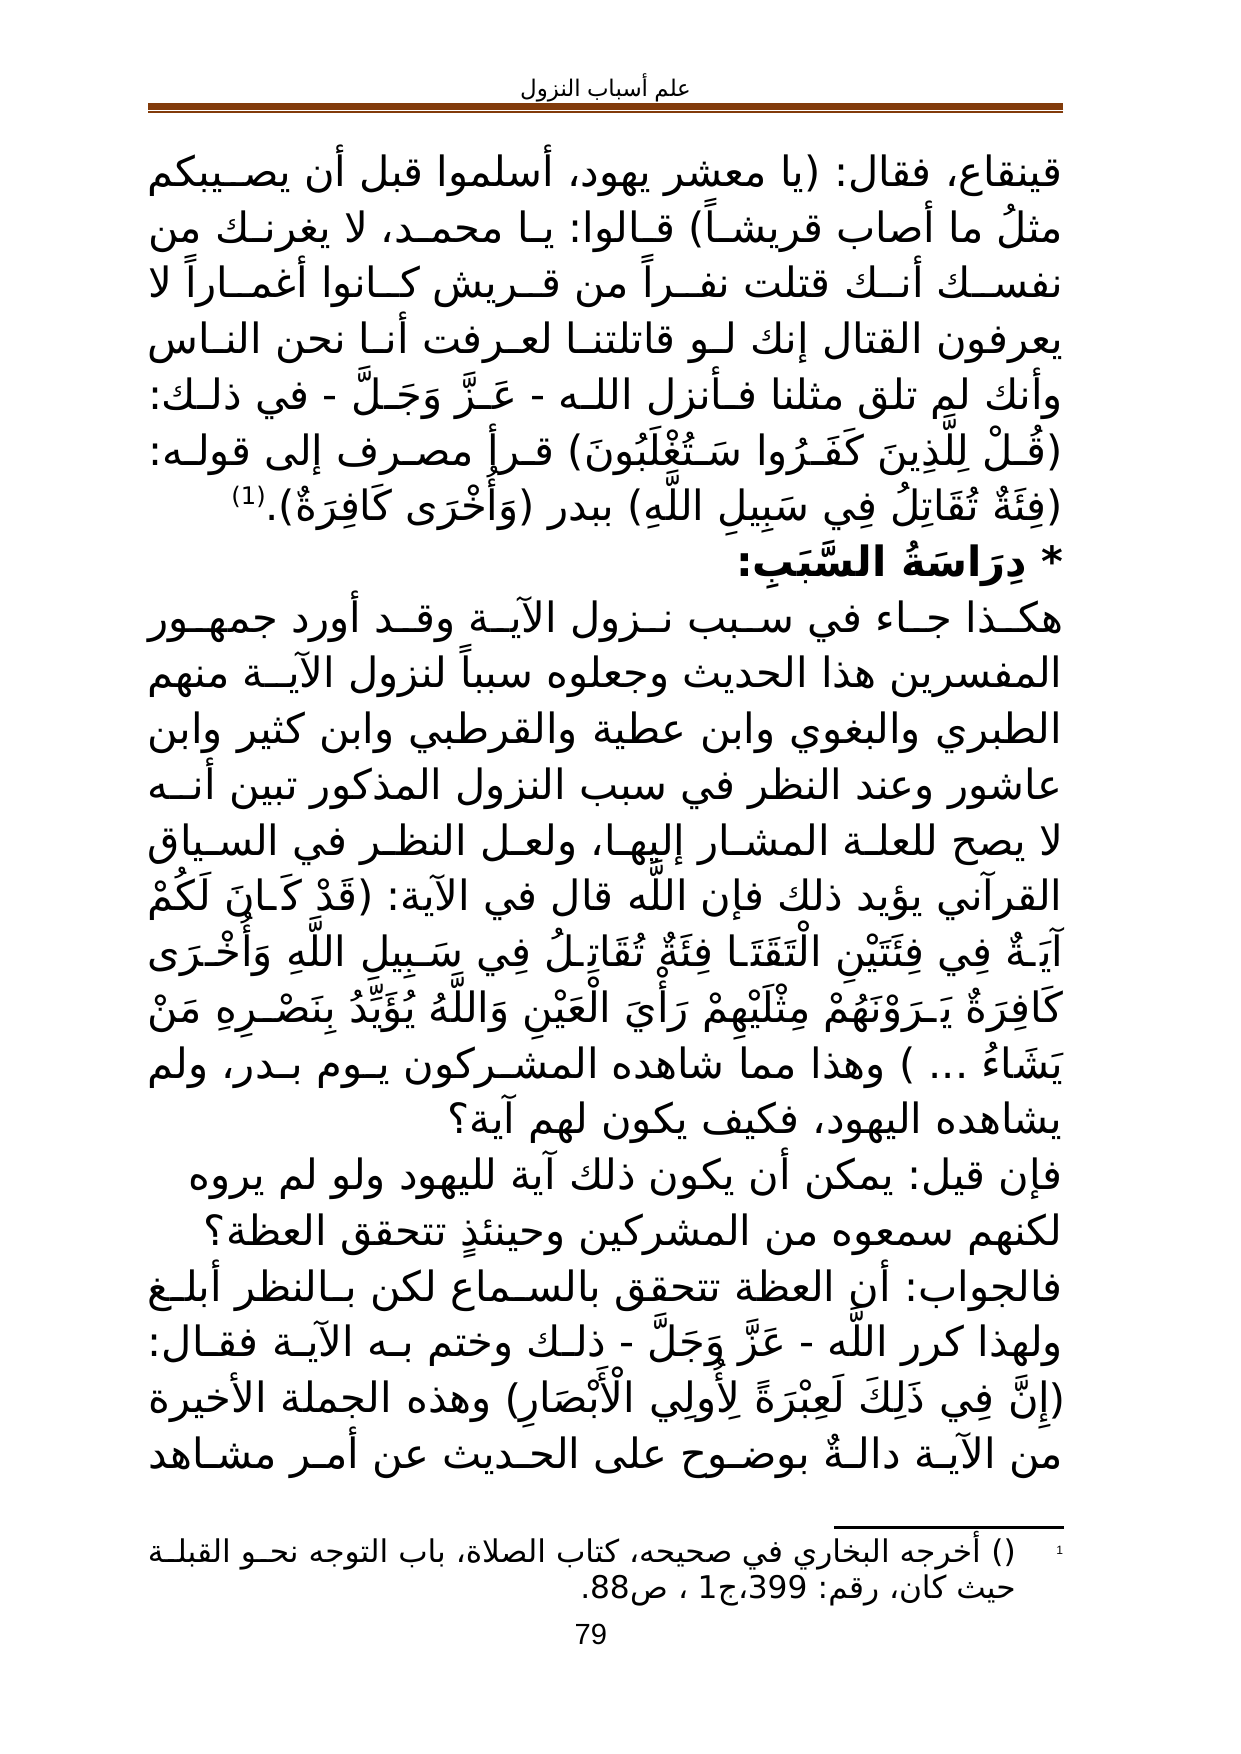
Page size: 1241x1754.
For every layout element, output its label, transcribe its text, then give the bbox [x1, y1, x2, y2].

text فإن قيل: يمكن أن يكون ذلك آية لليهود ولو لم يروه لكنهم سمعوه من المشركين وحينئذٍ تتحقق العظة؟ [148, 1151, 1063, 1255]
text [148, 148, 1063, 531]
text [148, 1262, 1063, 1478]
text * دِرَاسَةُ السَّبَبِ: [148, 538, 1063, 586]
text هكذا جاء في سبب نزول الآية وقد أورد جمهور المفسرين هذا الحديث وجعلوه سبباً لنزول الآية منهم الطبري والبغوي وابن عطية والقرطبي وابن كثير وابن عاشور وعند النظر في سبب النزول المذكور تبين أنه لا يصح للعلة المشار إليها، ولعل النظر في السياق القرآني يؤيد ذلك فإن اللَّه قال في الآية: (قَدْ كَانَ لَكُمْ آيَةٌ فِي فِئَتَيْنِ الْتَقَتَا فِئَةٌ تُقَاتِلُ فِي سَبِيلِ اللَّهِ وَأُخْرَى كَافِرَةٌ يَرَوْنَهُمْ مِثْلَيْهِمْ رَأْيَ الْعَيْنِ وَاللَّهُ يُؤَيِّدُ بِنَصْرِهِ مَنْ يَشَاءُ ... ) وهذا مما شاهده المشركون يوم بدر، ولم يشاهده اليهود، فكيف يكون لهم آية؟ [148, 593, 1063, 1144]
